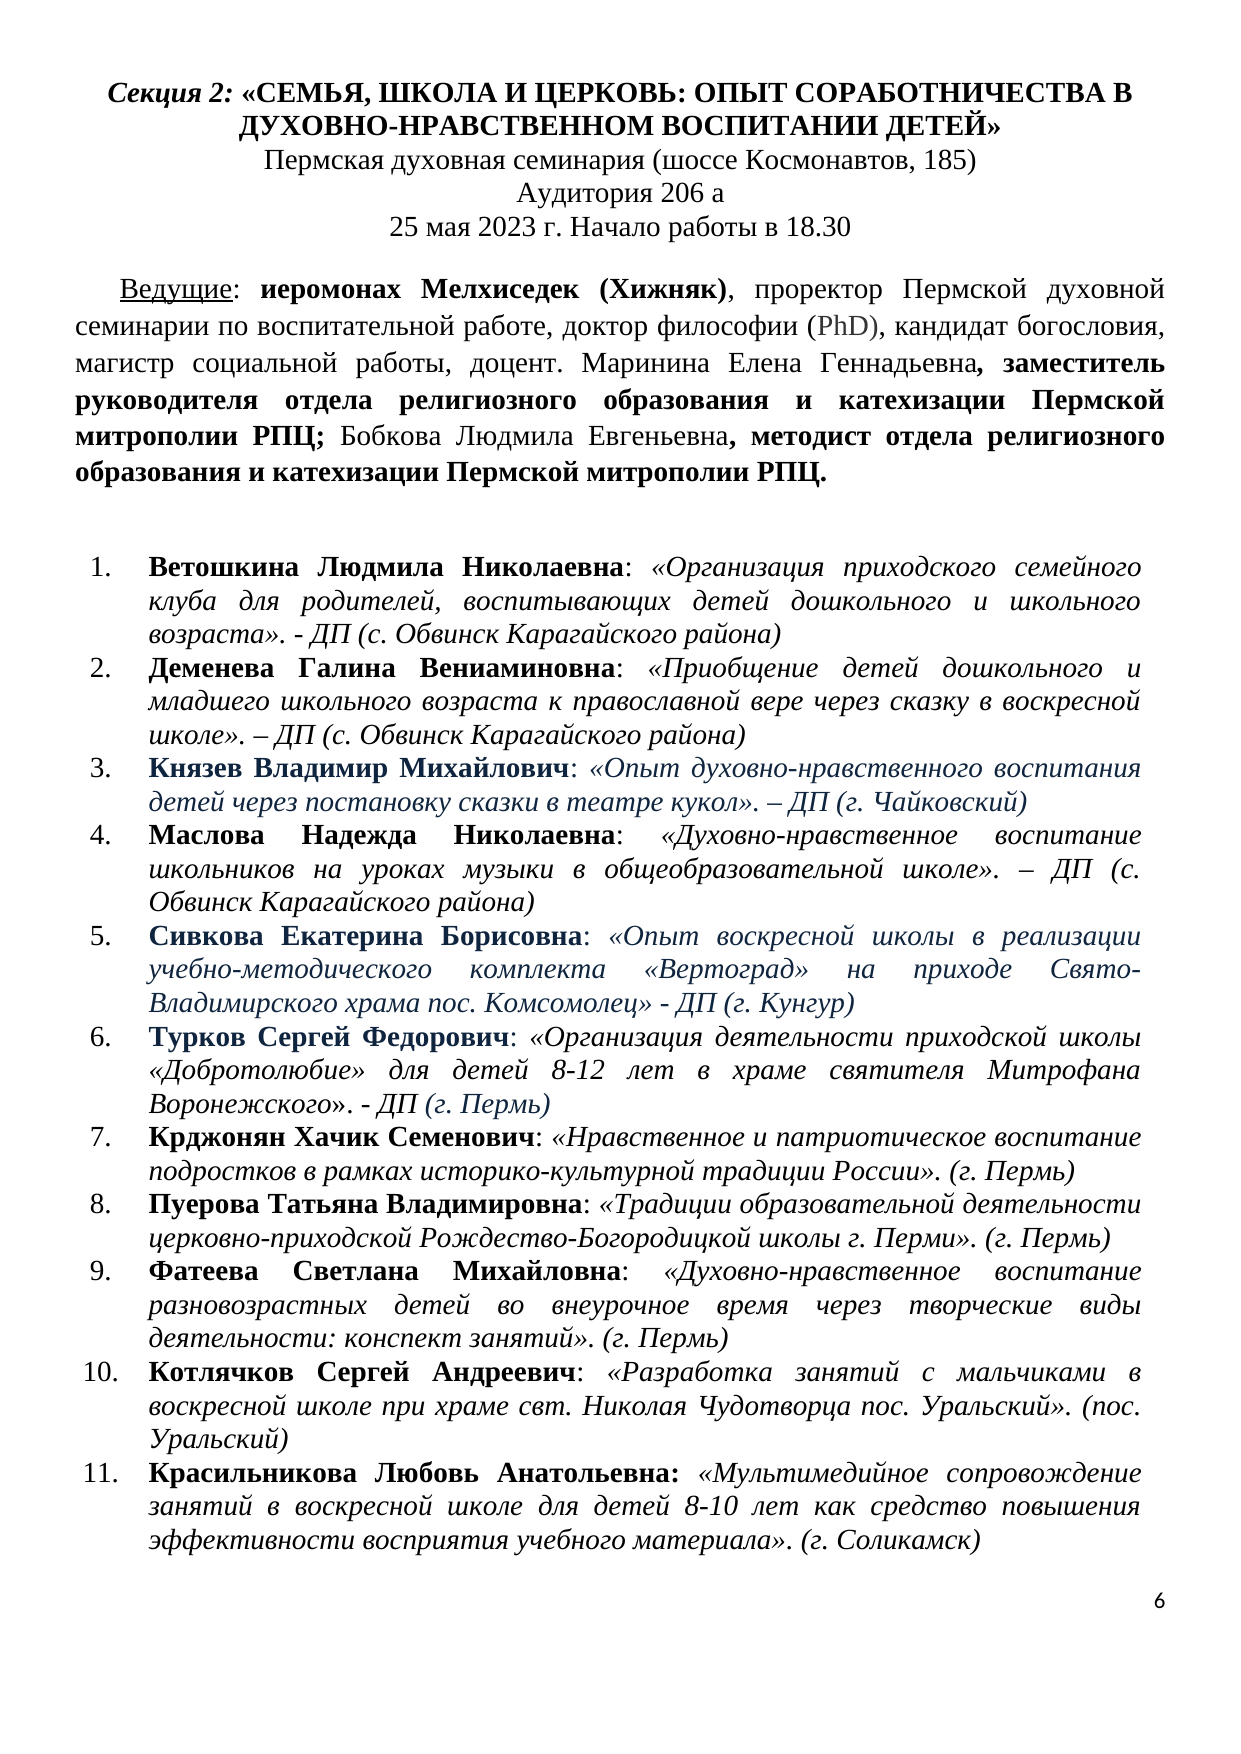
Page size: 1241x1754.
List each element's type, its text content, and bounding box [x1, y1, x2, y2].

table_cell Турков Сергей Федорович: «Организация деятельности приходской школы «Добротолюбие» для детей 8-12 лет в храме святителя Митрофана Воронежского». - ДП (г. Пермь) [137, 1019, 1153, 1119]
table_cell 2. [64, 650, 137, 750]
table_cell Князев Владимир Михайлович: «Опыт духовно-нравственного воспитания детей через постановку сказки в театре кукол». – ДП (г. Чайковский) [137, 750, 1153, 817]
table_cell 11. [64, 1455, 137, 1555]
text 25 мая 2023 г. Начало работы в 18.30 [75, 209, 1165, 243]
text Аудитория 206 а [75, 176, 1165, 209]
table_cell Крджонян Хачик Семенович: «Нравственное и патриотическое воспитание подростков в рамках историко-культурной традиции России». (г. Пермь) [137, 1119, 1153, 1186]
table_cell Сивкова Екатерина Борисовна: «Опыт воскресной школы в реализации учебно-методического комплекта «Вертоград» на приходе Свято-Владимирского храма пос. Комсомолец» - ДП (г. Кунгур) [137, 918, 1153, 1019]
table_cell 7. [64, 1119, 137, 1186]
table_cell 4. [64, 818, 137, 918]
table_header 1. [64, 549, 137, 650]
table_cell 8. [64, 1186, 137, 1253]
table_cell 10. [64, 1354, 137, 1455]
text Секция 2: «СЕМЬЯ, ШКОЛА И ЦЕРКОВЬ: ОПЫТ СОРАБОТНИЧЕСТВА В ДУХОВНО-НРАВСТВЕННОМ ВОСПИТАНИИ ДЕТЕЙ» [75, 75, 1165, 142]
table_cell 5. [64, 918, 137, 1019]
table_cell Красильникова Любовь Анатольевна: «Мультимедийное сопровождение занятий в воскресной школе для детей 8-10 лет как средство повышения эффективности восприятия учебного материала». (г. Соликамск) [137, 1455, 1153, 1555]
table_cell 3. [64, 750, 137, 817]
table_header Ветошкина Людмила Николаевна: «Организация приходского семейного клуба для родителей, воспитывающих детей дошкольного и школьного возраста». - ДП (с. Обвинск Карагайского района) [137, 549, 1153, 650]
table_cell Маслова Надежда Николаевна: «Духовно-нравственное воспитание школьников на уроках музыки в общеобразовательной школе». – ДП (с. Обвинск Карагайского района) [137, 818, 1153, 918]
table_cell 9. [64, 1254, 137, 1354]
table_cell Фатеева Светлана Михайловна: «Духовно-нравственное воспитание разновозрастных детей во внеурочное время через творческие виды деятельности: конспект занятий». (г. Пермь) [137, 1254, 1153, 1354]
text Ведущие: иеромонах Мелхиседек (Хижняк), проректор Пермской духовной семинарии по воспитательной работе, доктор философии (PhD), кандидат богословия, магистр социальной работы, доцент. Маринина Елена Геннадьевна, заместитель руководителя отдела религиозного образования и катехизации Пермской митрополии РПЦ; Бобкова Людмила Евгеньевна, методист отдела религиозного образования и катехизации Пермской митрополии РПЦ. [75, 271, 1165, 488]
text Пермская духовная семинария (шоссе Космонавтов, 185) [75, 142, 1165, 176]
table_cell Деменева Галина Вениаминовна: «Приобщение детей дошкольного и младшего школьного возраста к православной вере через сказку в воскресной школе». – ДП (с. Обвинск Карагайского района) [137, 650, 1153, 750]
table_cell Пуерова Татьяна Владимировна: «Традиции образовательной деятельности церковно-приходской Рождество-Богородицкой школы г. Перми». (г. Пермь) [137, 1186, 1153, 1253]
table_cell Котлячков Сергей Андреевич: «Разработка занятий с мальчиками в воскресной школе при храме свт. Николая Чудотворца пос. Уральский». (пос. Уральский) [137, 1354, 1153, 1455]
table_cell 6. [64, 1019, 137, 1119]
